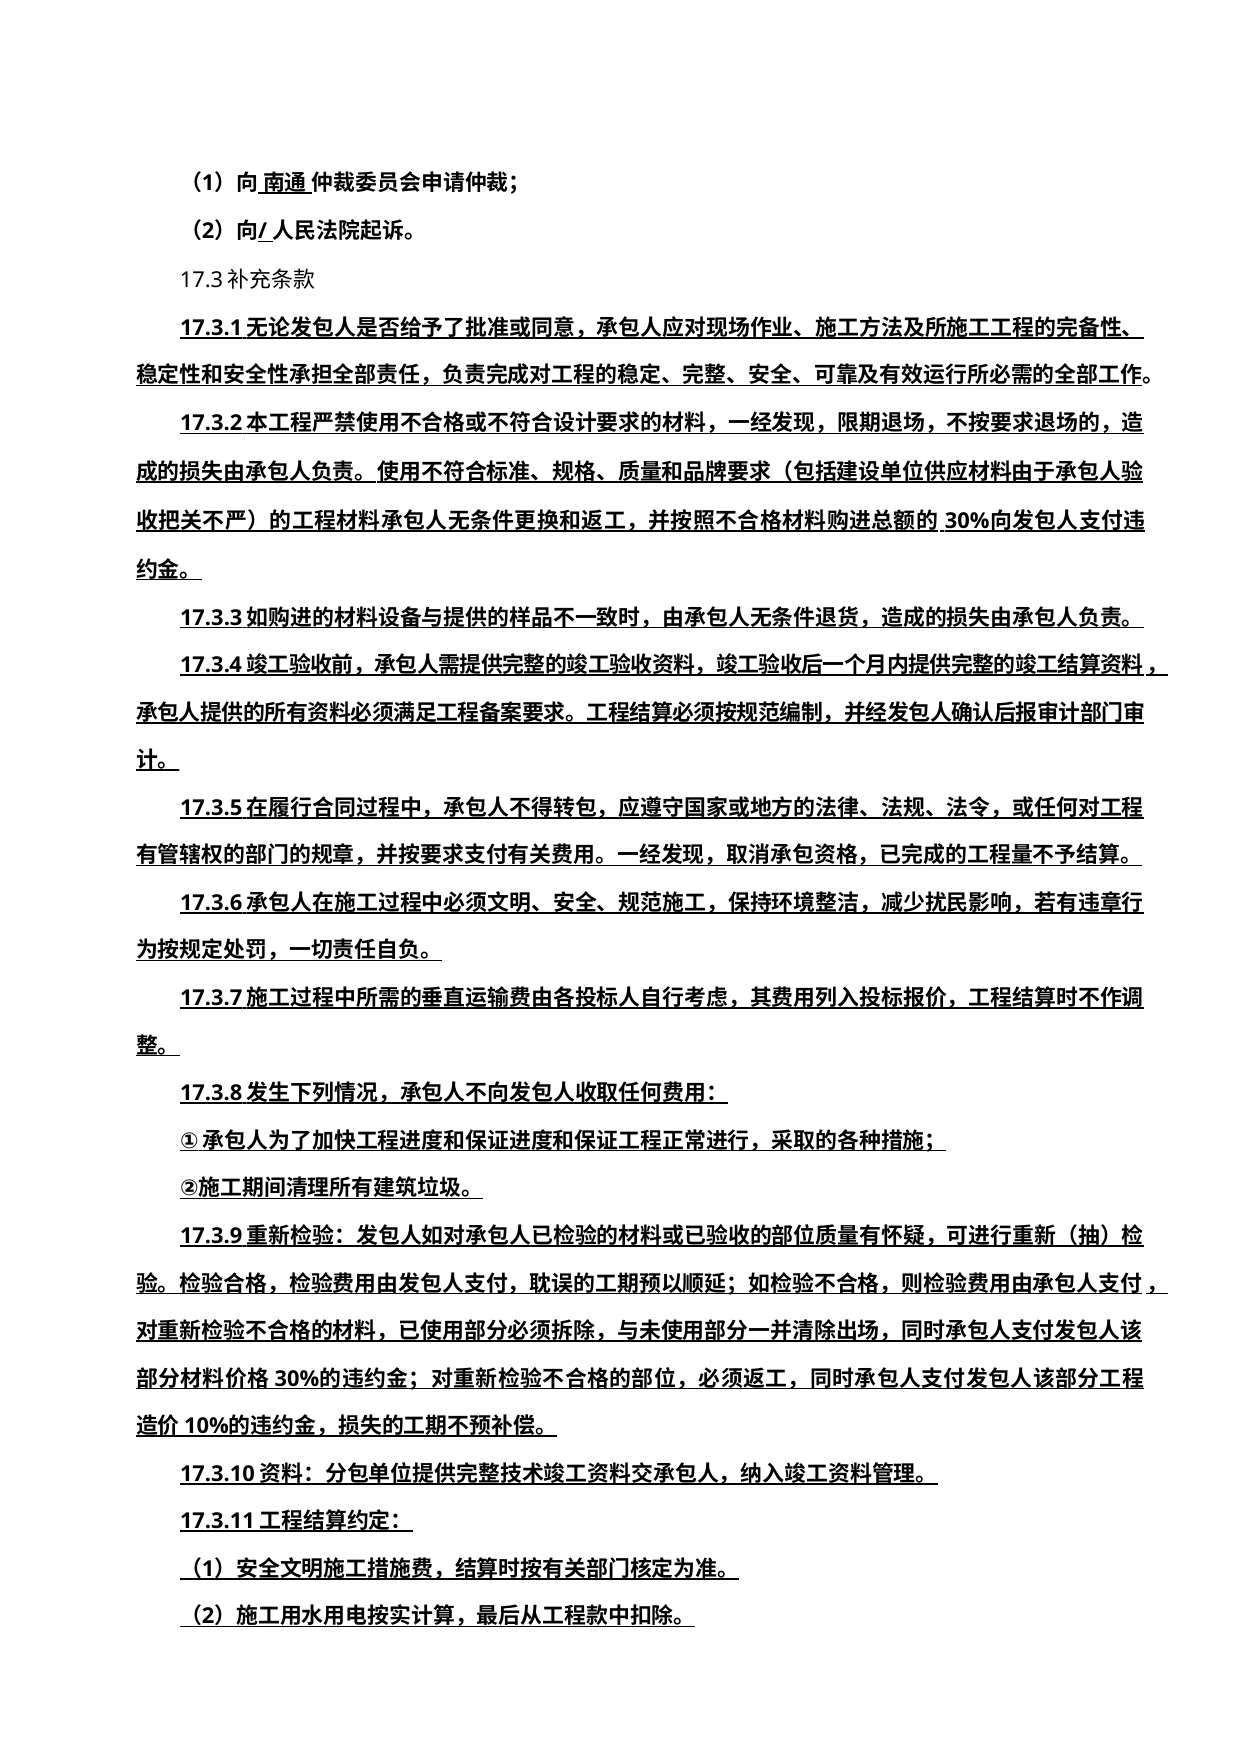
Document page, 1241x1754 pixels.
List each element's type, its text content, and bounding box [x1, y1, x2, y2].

text 17.3.9重新检验：发包人如对承包人已检验的材料或已验收的部位质量有怀疑，可进行重新（抽）检验。检验合格，检验费用由发包人支付，耽误的工期预以顺延；如检验不合格，则检验费用由承包人支付，对重新检验不合格的材料，已使用部分必须拆除，与未使用部分一并清除出场，同时承包人支付发包人该部分材料价格30%的违约金；对重新检验不合格的部位，必须返工，同时承包人支付发包人该部分工程造价10%的违约金，损失的工期不预补偿。 [136, 1218, 1146, 1440]
text 17.3.4竣工验收前，承包人需提供完整的竣工验收资料，竣工验收后一个月内提供完整的竣工结算资料，承包人提供的所有资料必须满足工程备案要求。工程结算必须按规范编制，并经发包人确认后报审计部门审计。 [136, 647, 1146, 774]
text 17.3.7施工过程中所需的垂直运输费由各投标人自行考虑，其费用列入投标报价，工程结算时不作调整。 [136, 980, 1146, 1059]
text 17.3.11工程结算约定： [136, 1503, 1146, 1535]
text 17.3.3如购进的材料设备与提供的样品不一致时，由承包人无条件退货，造成的损失由承包人负责。 [136, 599, 1146, 631]
text 17.3.10资料：分包单位提供完整技术竣工资料交承包人，纳入竣工资料管理。 [136, 1456, 1146, 1487]
text 17.3.5在履行合同过程中，承包人不得转包，应遵守国家或地方的法律、法规、法令，或任何对工程有管辖权的部门的规章，并按要求支付有关费用。一经发现，取消承包资格，已完成的工程量不予结算。 [136, 790, 1146, 869]
text 17.3.8发生下列情况，承包人不向发包人收取任何费用： [136, 1075, 1146, 1107]
text 17.3.1无论发包人是否给予了批准或同意，承包人应对现场作业、施工方法及所施工工程的完备性、稳定性和安全性承担全部责任，负责完成对工程的稳定、完整、安全、可靠及有效运行所必需的全部工作。 [136, 310, 1146, 389]
text 17.3.2本工程严禁使用不合格或不符合设计要求的材料，一经发现，限期退场，不按要求退场的，造成的损失由承包人负责。使用不符合标准、规格、质量和品牌要求（包括建设单位供应材料由于承包人验收把关不严）的工程材料承包人无条件更换和返工，并按照不合格材料购进总额的30%向发包人支付违约金。 [136, 405, 1146, 584]
text ②施工期间清理所有建筑垃圾。 [136, 1170, 1146, 1202]
text ①承包人为了加快工程进度和保证进度和保证工程正常进行，采取的各种措施； [136, 1123, 1146, 1154]
text 17.3补充条款 [136, 262, 1146, 294]
text （1）向 南通 仲裁委员会申请仲裁； [136, 165, 1146, 197]
text 17.3.6承包人在施工过程中必须文明、安全、规范施工，保持环境整洁，减少扰民影响，若有违章行为按规定处罚，一切责任自负。 [136, 885, 1146, 964]
text （2）施工用水用电按实计算，最后从工程款中扣除。 [136, 1598, 1146, 1630]
text （2）向/ 人民法院起诉。 [136, 213, 1146, 246]
text （1）安全文明施工措施费，结算时按有关部门核定为准。 [136, 1551, 1146, 1583]
